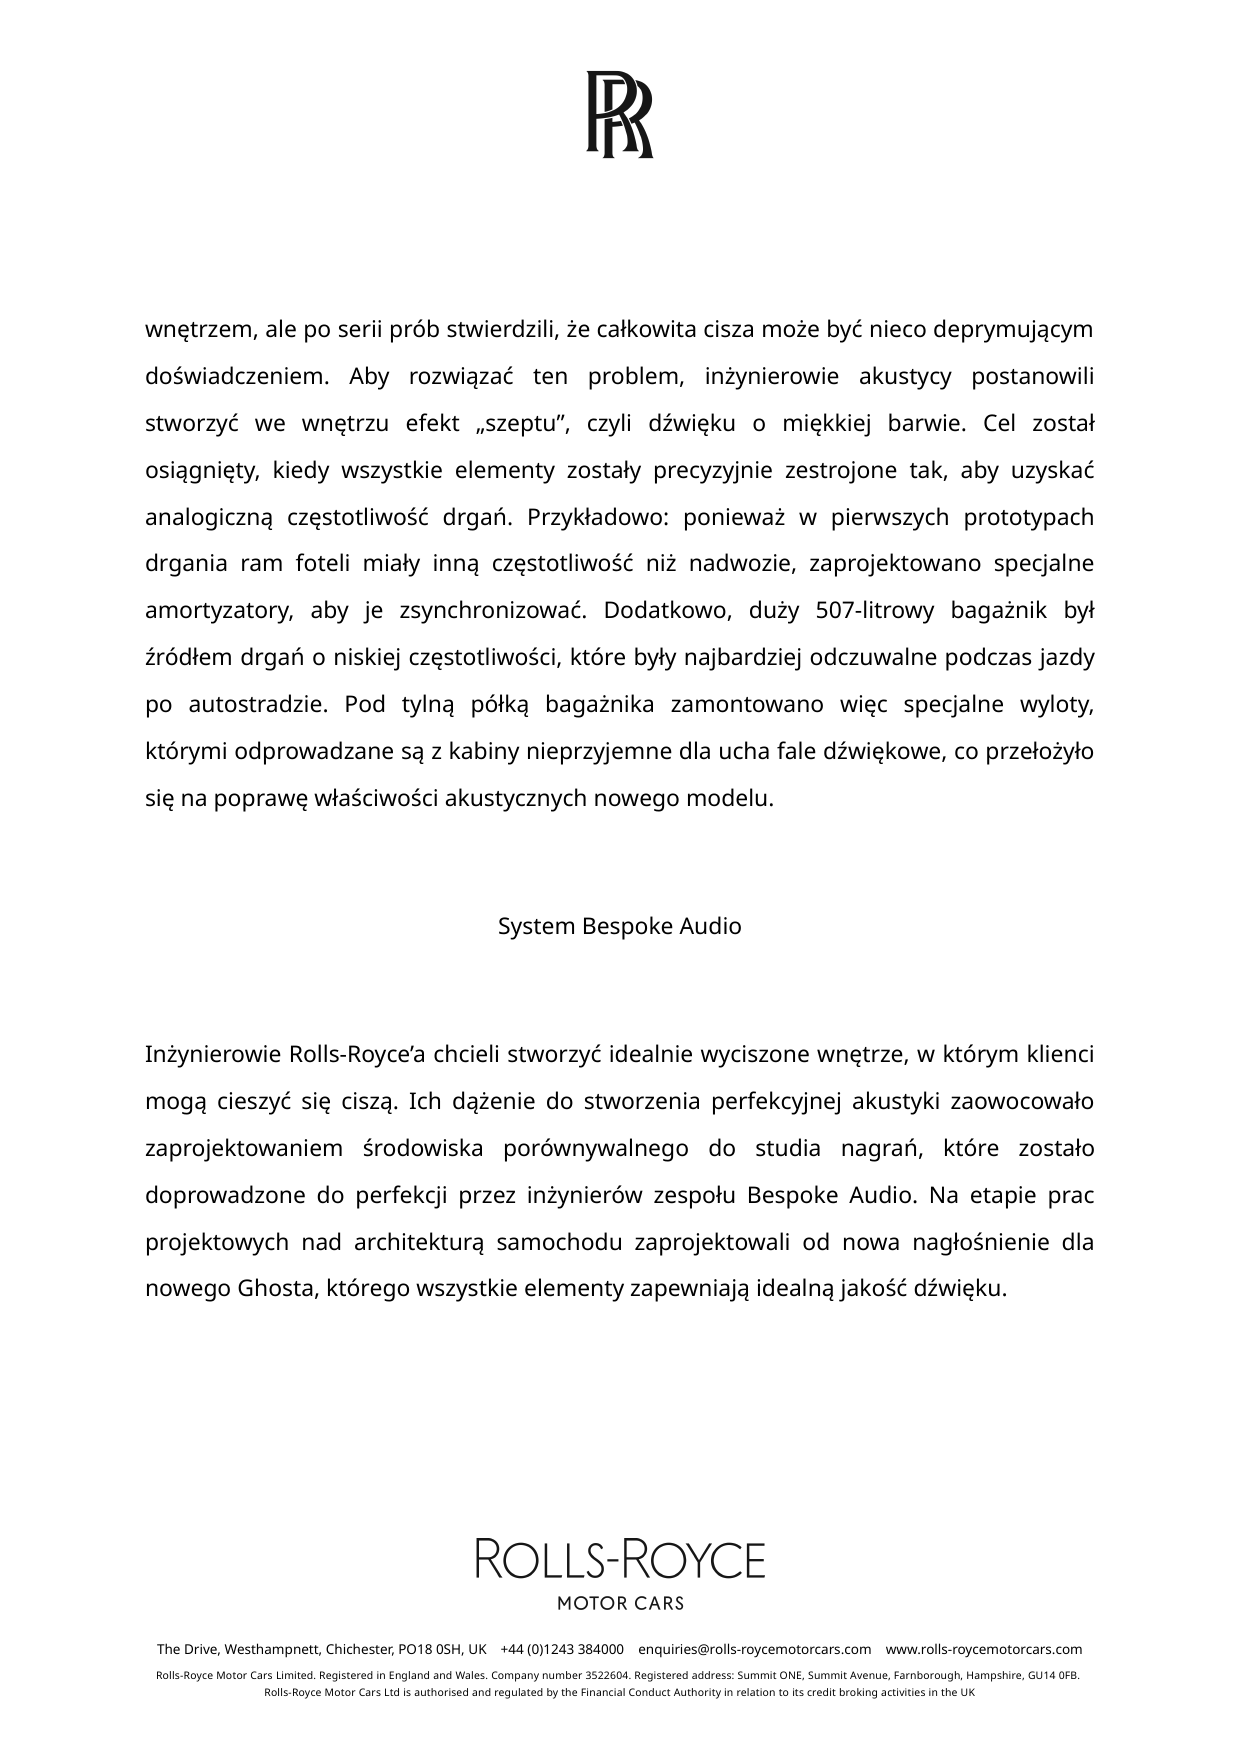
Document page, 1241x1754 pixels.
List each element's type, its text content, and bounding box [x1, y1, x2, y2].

picture [475, 1538, 766, 1611]
picture [586, 70, 654, 159]
text System Bespoke Audio [145, 910, 1096, 941]
text Inżynierowie Rolls-Royce’a chcieli stworzyć idealnie wyciszone wnętrze, w którym klienci mogą cieszyć się ciszą. Ich dążenie do stworzenia perfekcyjnej akustyki zaowocowało zaprojektowaniem środowiska porównywalnego do studia nagrań, które zostało doprowadzone do perfekcji przez inżynierów zespołu Bespoke Audio. Na etapie prac projektowych nad architekturą samochodu zaprojektowali od nowa nagłośnienie dla nowego Ghosta, którego wszystkie elementy zapewniają idealną jakość dźwięku. [145, 1038, 1096, 1303]
